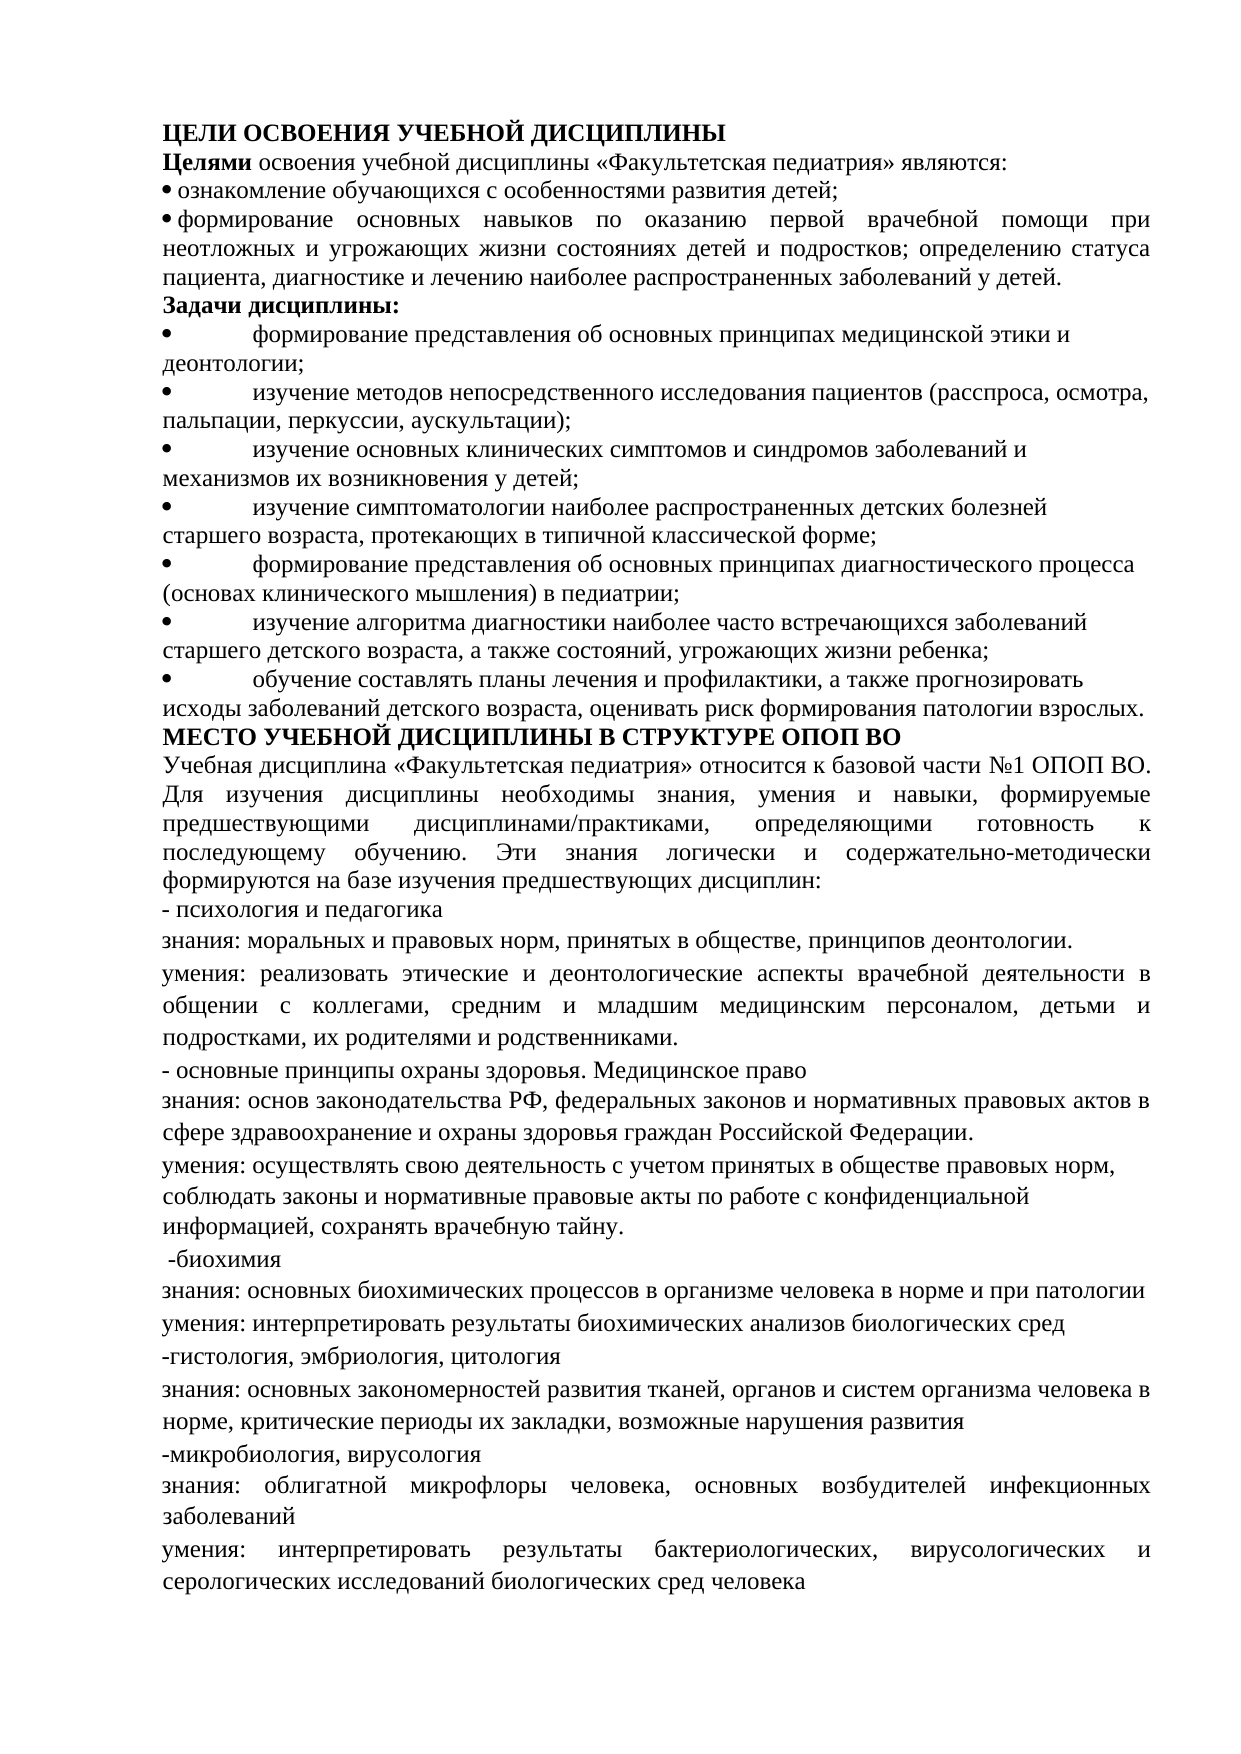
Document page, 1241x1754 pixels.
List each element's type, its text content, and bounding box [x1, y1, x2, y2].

list изучение методов непосредственного исследования пациентов (расспроса, осмотра, пальпации, перкуссии, аускультации); [162, 377, 1152, 434]
list формирование представления об основных принципах диагностического процесса (основах клинического мышления) в педиатрии; [162, 549, 1152, 607]
text умения: осуществлять свою деятельность с учетом принятых в обществе правовых норм, соблюдать законы и нормативные правовые акты по работе с конфиденциальной информацией, сохранять врачебную тайну. [161, 1150, 1153, 1240]
text - основные принципы охраны здоровья. Медицинское право [161, 1055, 1152, 1083]
text знания: основных биохимических процессов в организме человека в норме и при патологии [161, 1275, 1152, 1304]
list формирование основных навыков по оказанию первой врачебной помощи при неотложных и угрожающих жизни состояниях детей и подростков; определению статуса пациента, диагностике и лечению наиболее распространенных заболеваний у детей. [162, 204, 1152, 291]
text -биохимия [161, 1244, 1152, 1273]
text знания: облигатной микрофлоры человека, основных возбудителей инфекционных заболеваний [161, 1470, 1152, 1530]
text умения: интерпретировать результаты бактериологических, вирусологических и серологических исследований биологических сред человека [161, 1534, 1152, 1595]
text ЦЕЛИ ОСВОЕНИЯ УЧЕБНОЙ ДИСЦИПЛИНЫ [162, 118, 1152, 147]
text -микробиология, вирусология [161, 1439, 1152, 1468]
text знания: основных закономерностей развития тканей, органов и систем организма человека в норме, критические периоды их закладки, возможные нарушения развития [161, 1374, 1152, 1434]
list изучение алгоритма диагностики наиболее часто встречающихся заболеваний старшего детского возраста, а также состояний, угрожающих жизни ребенка; [162, 607, 1152, 664]
text МЕСТО УЧЕБНОЙ ДИСЦИПЛИНЫ В СТРУКТУРЕ ОПОП ВО [162, 722, 1152, 751]
list ознакомление обучающихся с особенностями развития детей; [162, 176, 1152, 204]
text умения: реализовать этические и деонтологические аспекты врачебной деятельности в общении с коллегами, средним и младшим медицинским персоналом, детьми и подростками, их родителями и родственниками. [161, 958, 1152, 1050]
text Задачи дисциплины: [162, 291, 1152, 319]
text - психология и педагогика [161, 894, 1152, 923]
text знания: основ законодательства РФ, федеральных законов и нормативных правовых актов в сфере здравоохранение и охраны здоровья граждан Российской Федерации. [161, 1086, 1152, 1146]
list изучение симптоматологии наиболее распространенных детских болезней старшего возраста, протекающих в типичной классической форме; [162, 492, 1152, 549]
text знания: моральных и правовых норм, принятых в обществе, принципов деонтологии. [161, 925, 1152, 954]
text -гистология, эмбриология, цитология [161, 1341, 1127, 1370]
text умения: интерпретировать результаты биохимических анализов биологических сред [161, 1308, 1127, 1337]
text Учебная дисциплина «Факультетская педиатрия» относится к базовой части №1 ОПОП ВО. Для изучения дисциплины необходимы знания, умения и навыки, формируемые предшествующими дисциплинами/практиками, определяющими готовность к последующему обучению. Эти знания логически и содержательно-методически формируются на базе изучения предшествующих дисциплин: [162, 751, 1152, 894]
text Целями освоения учебной дисциплины «Факультетская педиатрия» являются: [162, 147, 1152, 176]
list изучение основных клинических симптомов и синдромов заболеваний и механизмов их возникновения у детей; [162, 434, 1152, 492]
list обучение составлять планы лечения и профилактики, а также прогнозировать исходы заболеваний детского возраста, оценивать риск формирования патологии взрослых. [162, 664, 1152, 722]
list формирование представления об основных принципах медицинской этики и деонтологии; [162, 319, 1152, 377]
